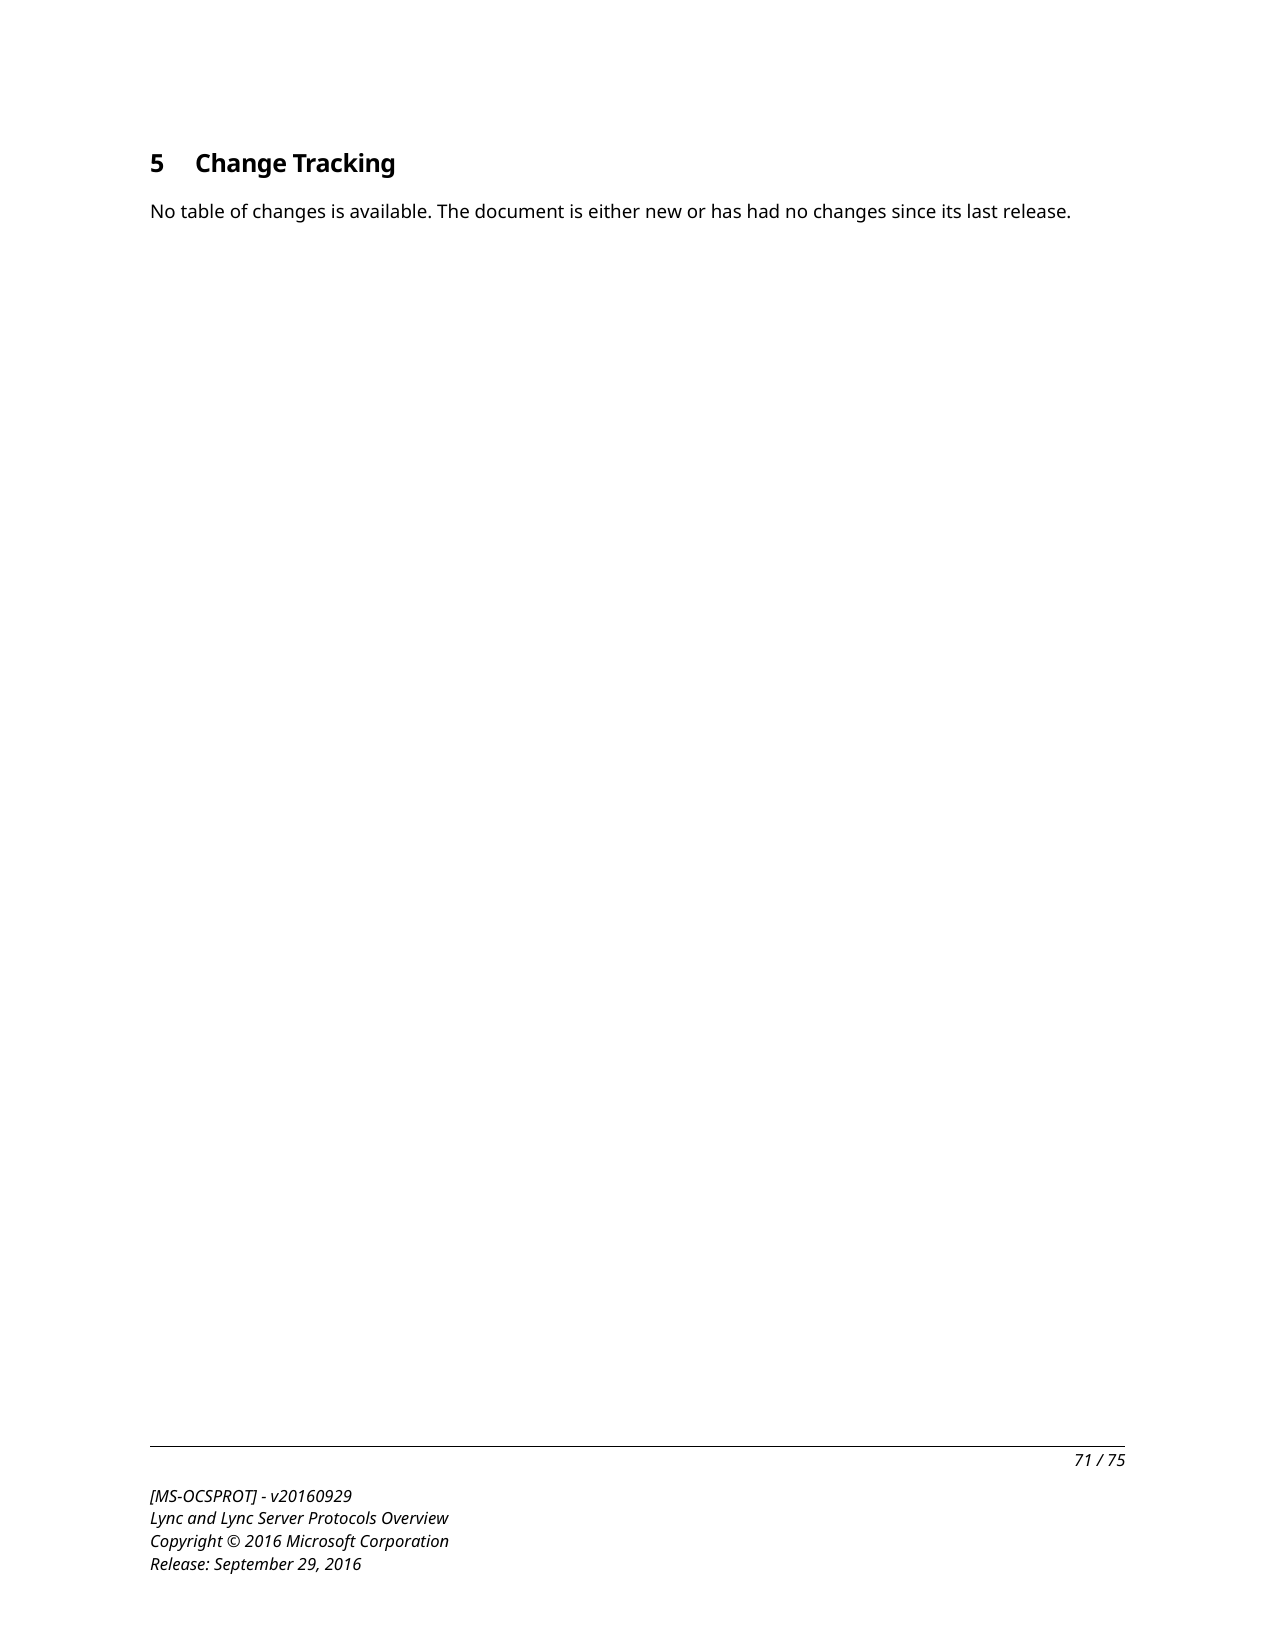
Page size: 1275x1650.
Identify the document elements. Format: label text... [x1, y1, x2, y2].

subtitle Change Tracking [150, 146, 1125, 180]
text No table of changes is available. The document is either new or has had no changes since its last release. [150, 199, 1125, 224]
